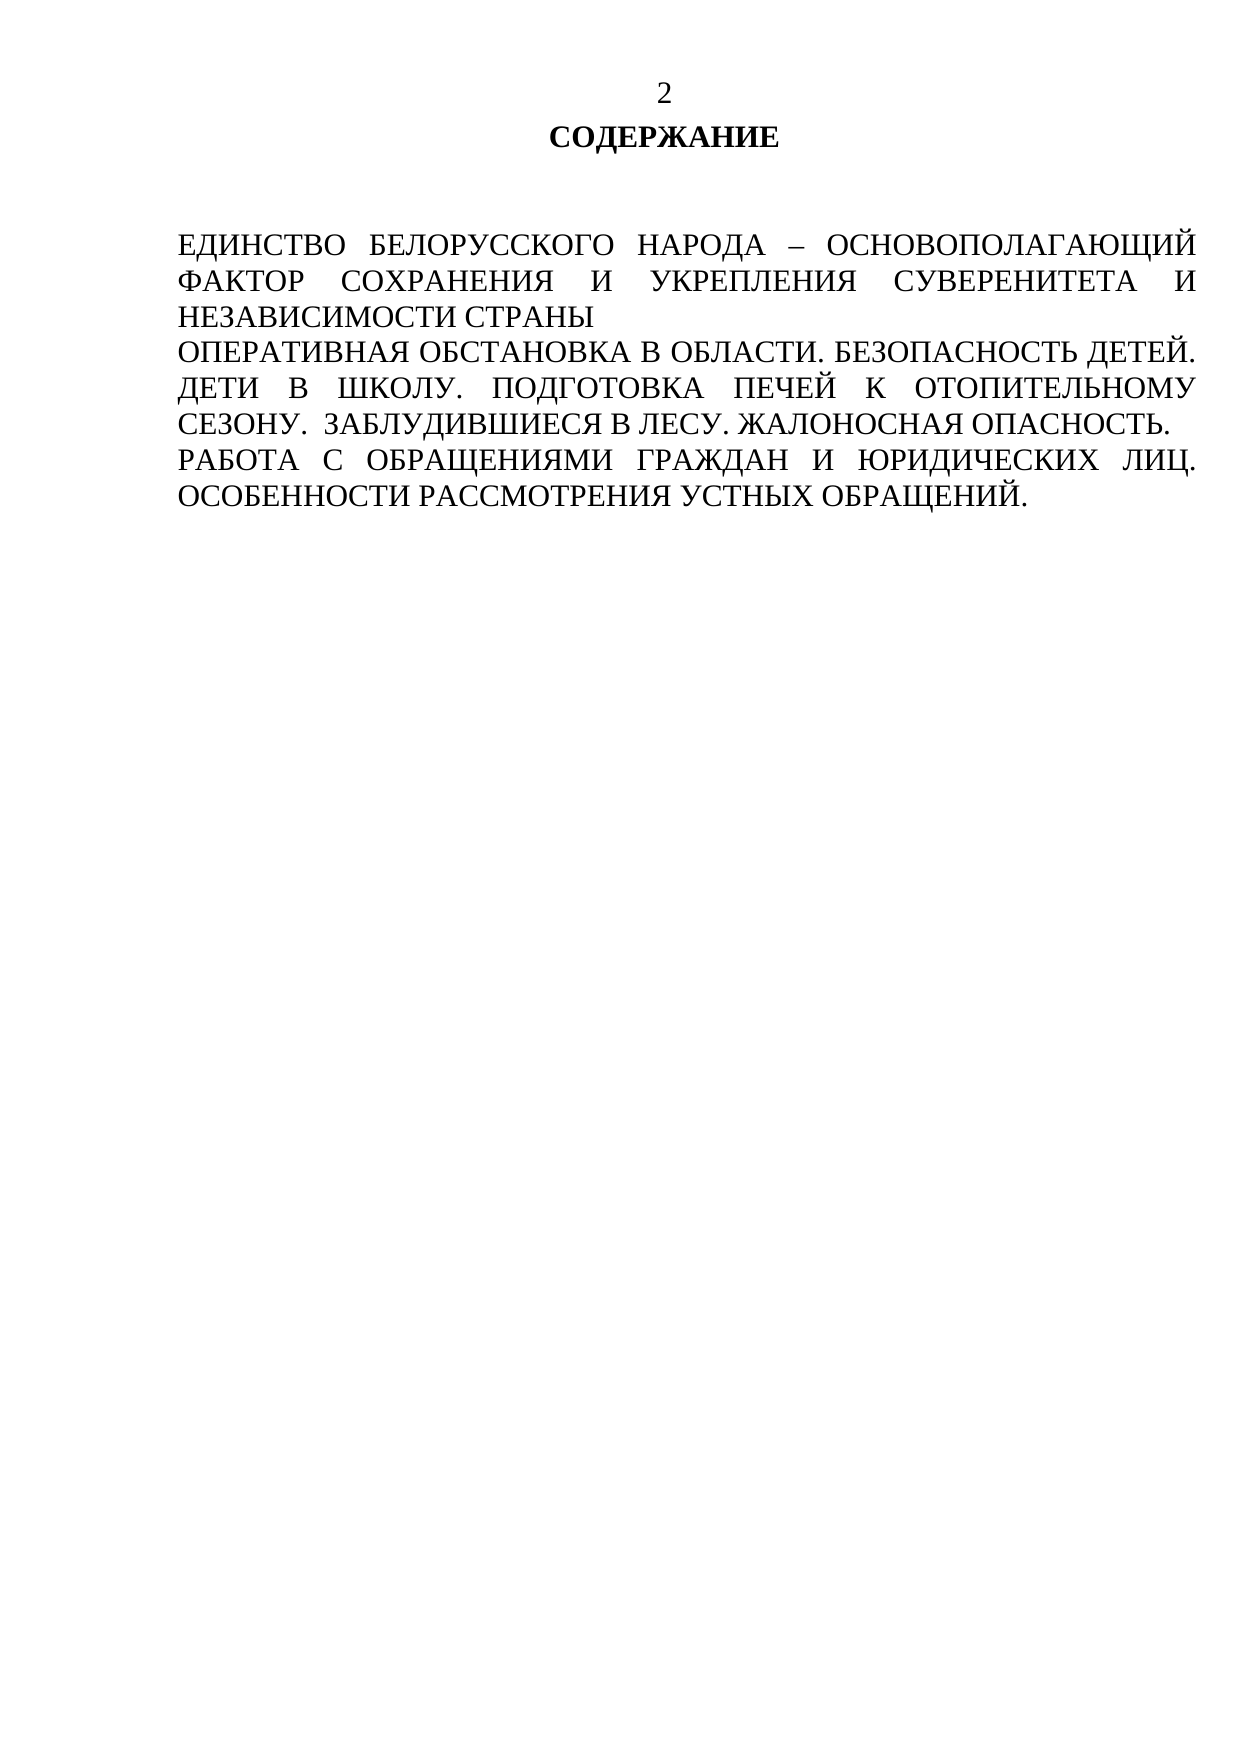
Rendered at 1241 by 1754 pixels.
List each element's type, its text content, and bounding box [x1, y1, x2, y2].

table_header ЕДИНСТВО БЕЛОРУССКОГО НАРОДА – ОСНОВОПОЛАГАЮЩИЙ ФАКТОР СОХРАНЕНИЯ И УКРЕПЛЕНИЯ СУВЕРЕНИТЕТА И НЕЗАВИСИМОСТИ СТРАНЫ [166, 226, 1208, 334]
text СОДЕРЖАНИЕ [177, 118, 1152, 154]
table_cell РАБОТА С ОБРАЩЕНИЯМИ ГРАЖДАН И ЮРИДИЧЕСКИХ ЛИЦ. ОСОБЕННОСТИ РАССМОТРЕНИЯ УСТНЫХ ОБРАЩЕНИЙ. [166, 442, 1208, 513]
table_cell ОПЕРАТИВНАЯ ОБСТАНОВКА В ОБЛАСТИ. БЕЗОПАСНОСТЬ ДЕТЕЙ. ДЕТИ В ШКОЛУ. ПОДГОТОВКА ПЕЧЕЙ К ОТОПИТЕЛЬНОМУ СЕЗОНУ. ЗАБЛУДИВШИЕСЯ В ЛЕСУ. ЖАЛОНОСНАЯ ОПАСНОСТЬ. [166, 334, 1208, 442]
